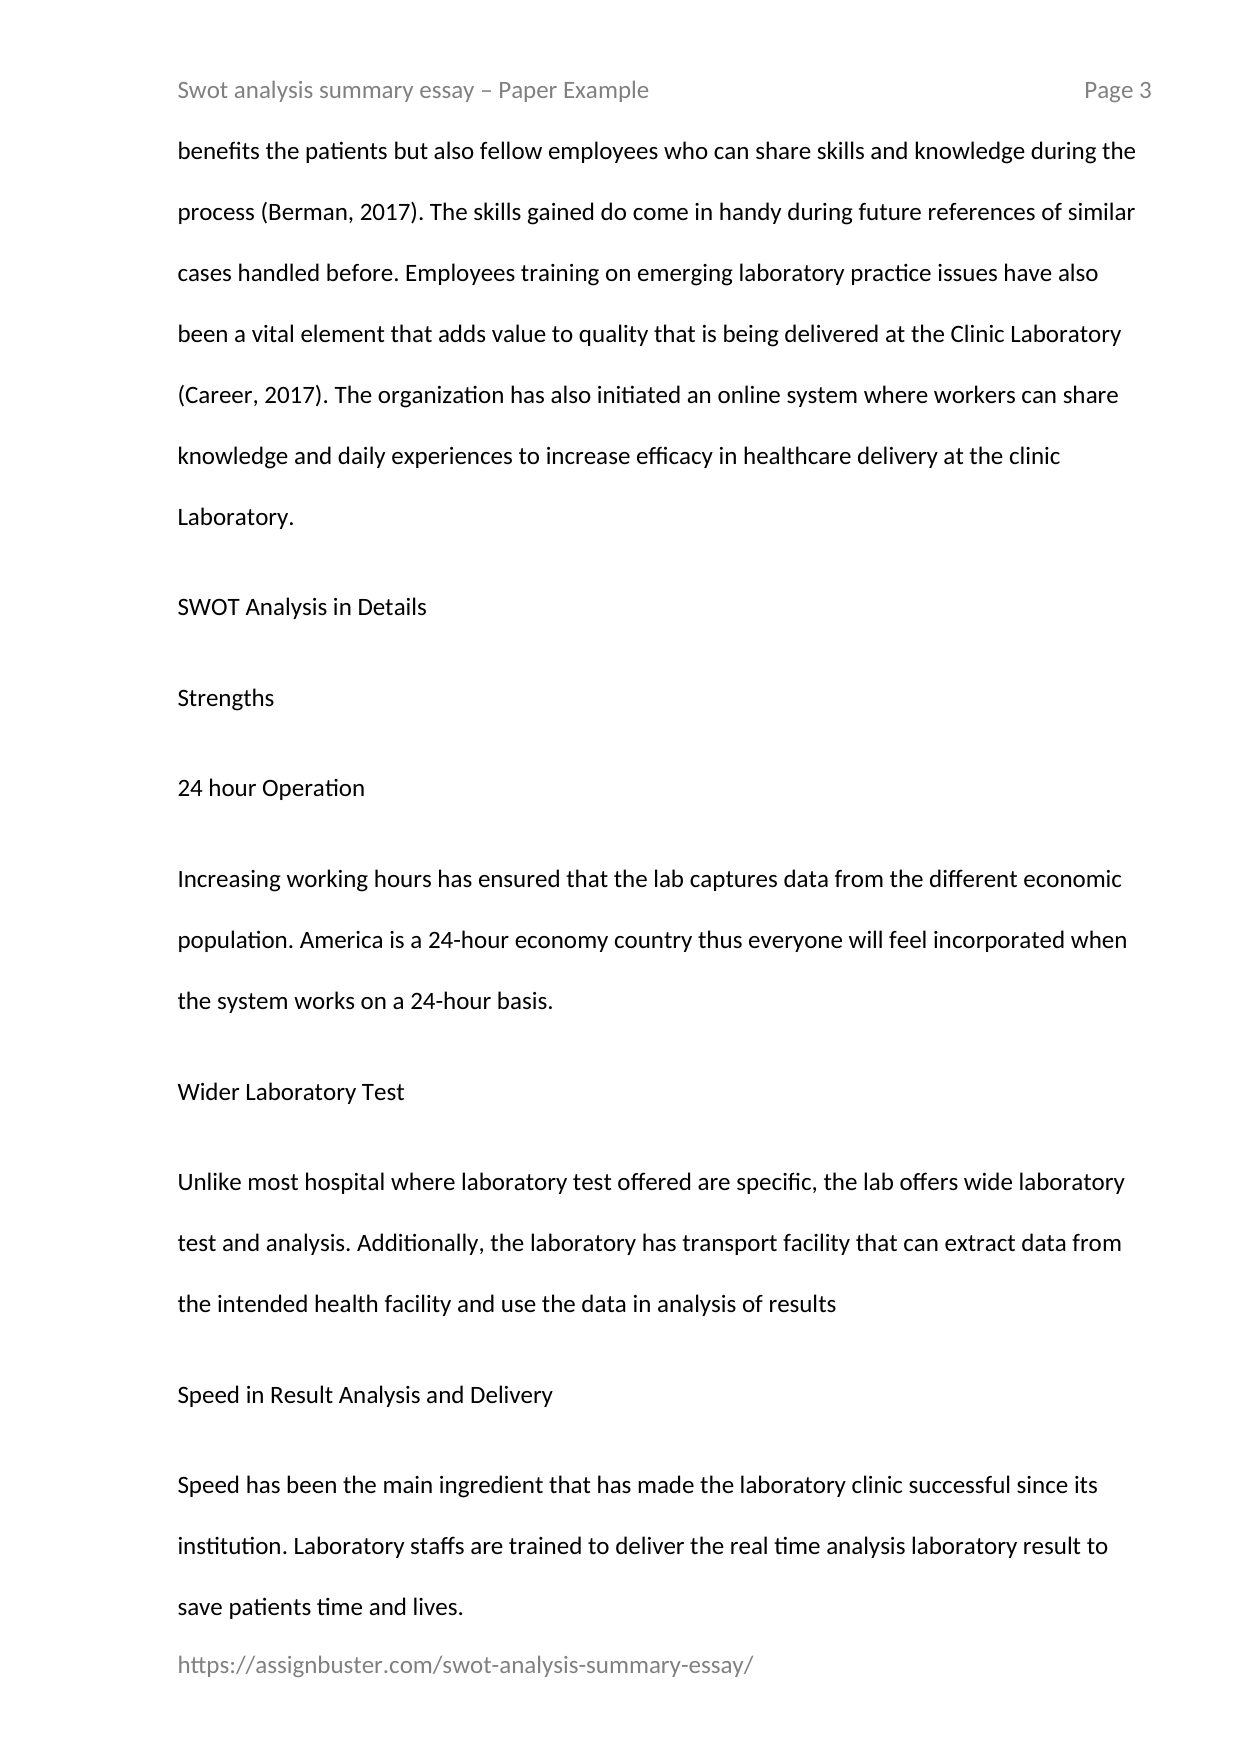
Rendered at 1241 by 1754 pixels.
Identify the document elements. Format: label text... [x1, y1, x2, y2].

text Strengths [177, 682, 1152, 713]
text Speed in Result Analysis and Delivery [177, 1379, 1152, 1409]
text SWOT Analysis in Details [177, 592, 1152, 622]
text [177, 135, 1152, 532]
text Increasing working hours has ensured that the lab captures data from the different economic population. America is a 24-hour economy country thus everyone will feel incorporated when the system works on a 24-hour basis. [177, 863, 1152, 1016]
text Unlike most hospital where laboratory test offered are specific, the lab offers wide laboratory test and analysis. Additionally, the laboratory has transport facility that can extract data from the intended health facility and use the data in analysis of results [177, 1166, 1152, 1319]
text Wider Laboratory Test [177, 1076, 1152, 1106]
text Speed has been the main ingredient that has made the laboratory clinic successful since its institution. Laboratory staffs are trained to deliver the real time analysis laboratory result to save patients time and lives. [177, 1469, 1152, 1622]
text 24 hour Operation [177, 773, 1152, 803]
